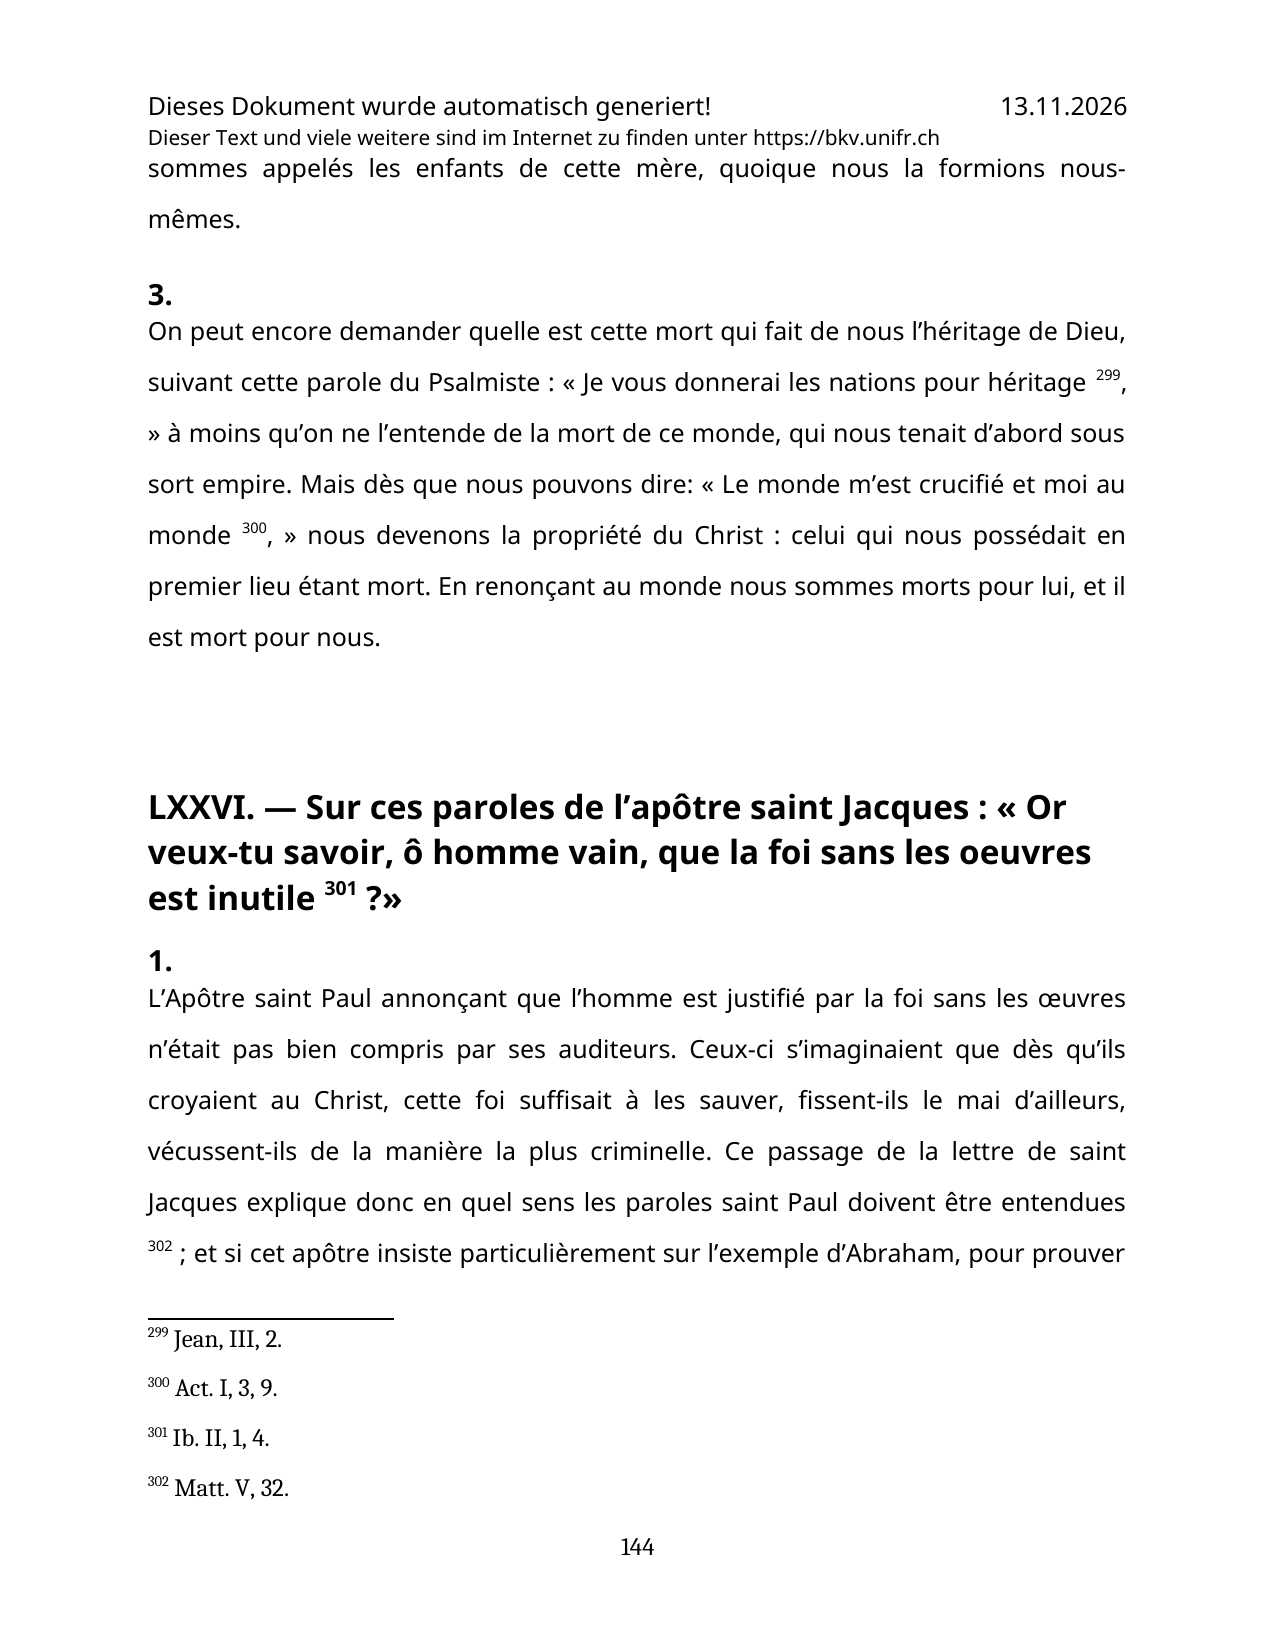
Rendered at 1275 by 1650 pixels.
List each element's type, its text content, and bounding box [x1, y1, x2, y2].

subtitle LXXVI. — Sur ces paroles de l’apôtre saint Jacques : « Or veux-tu savoir, ô homme vain, que la foi sans les oeuvres est inutile ?» [148, 783, 1127, 920]
subtitle 3. [148, 274, 1127, 314]
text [148, 151, 1127, 236]
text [148, 980, 1127, 1269]
subtitle 1. [148, 941, 1127, 980]
text On peut encore demander quelle est cette mort qui fait de nous l’héritage de Dieu, suivant cette parole du Psalmiste : « Je vous donnerai les nations pour héritage , » à moins qu’on ne l’entende de la mort de ce monde, qui nous tenait d’abord sous sort empire. Mais dès que nous pouvons dire: « Le monde m’est crucifié et moi au monde , » nous devenons la propriété du Christ : celui qui nous possédait en premier lieu étant mort. En renonçant au monde nous sommes morts pour lui, et il est mort pour nous. [148, 314, 1127, 654]
